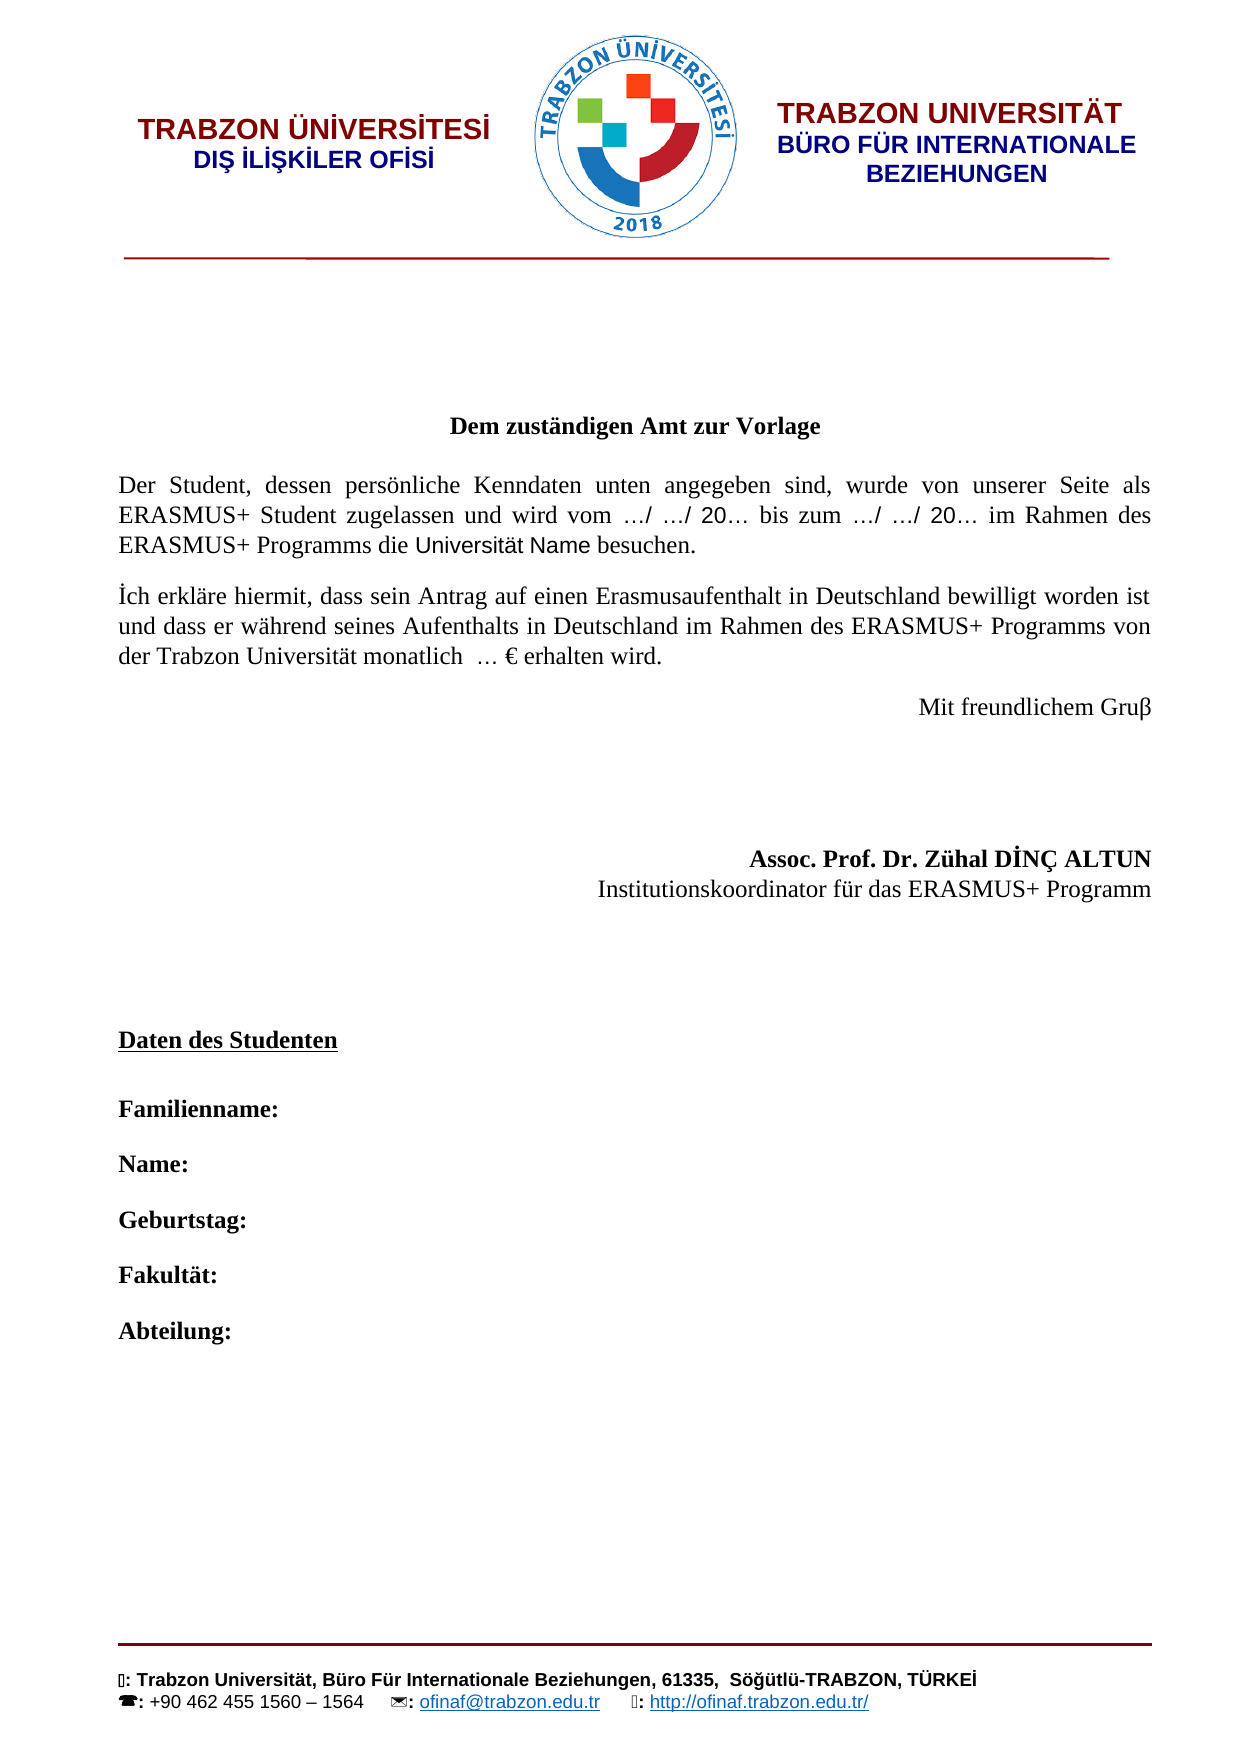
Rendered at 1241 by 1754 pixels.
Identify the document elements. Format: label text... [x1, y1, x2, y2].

text Daten des Studenten [118, 1026, 1152, 1054]
text Mit freundlichem Gruβ [118, 691, 1152, 721]
text Assoc. Prof. Dr. Zühal DİNÇ ALTUN Institutionskoordinator für das ERASMUS+ Programm [118, 843, 1152, 903]
text Familienname: [118, 1094, 1152, 1122]
text Name: [118, 1149, 1152, 1178]
text Der Student, dessen persönliche Kenndaten unten angegeben sind, wurde von unserer Seite als ERASMUS+ Student zugelassen und wird vom …/ …/ 20… bis zum …/ …/ 20… im Rahmen des ERASMUS+ Programms die Universität Name besuchen. [118, 469, 1152, 559]
text İch erkläre hiermit, dass sein Antrag auf einen Erasmusaufenthalt in Deutschland bewilligt worden ist und dass er während seines Aufenthalts in Deutschland im Rahmen des ERASMUS+ Programms von der Trabzon Universität monatlich … € erhalten wird. [118, 580, 1152, 670]
text Abteilung: [118, 1316, 1152, 1345]
text Dem zuständigen Amt zur Vorlage [118, 411, 1152, 440]
text Geburtstag: [118, 1205, 1152, 1234]
text Fakultät: [118, 1261, 1152, 1289]
picture [531, 33, 739, 240]
